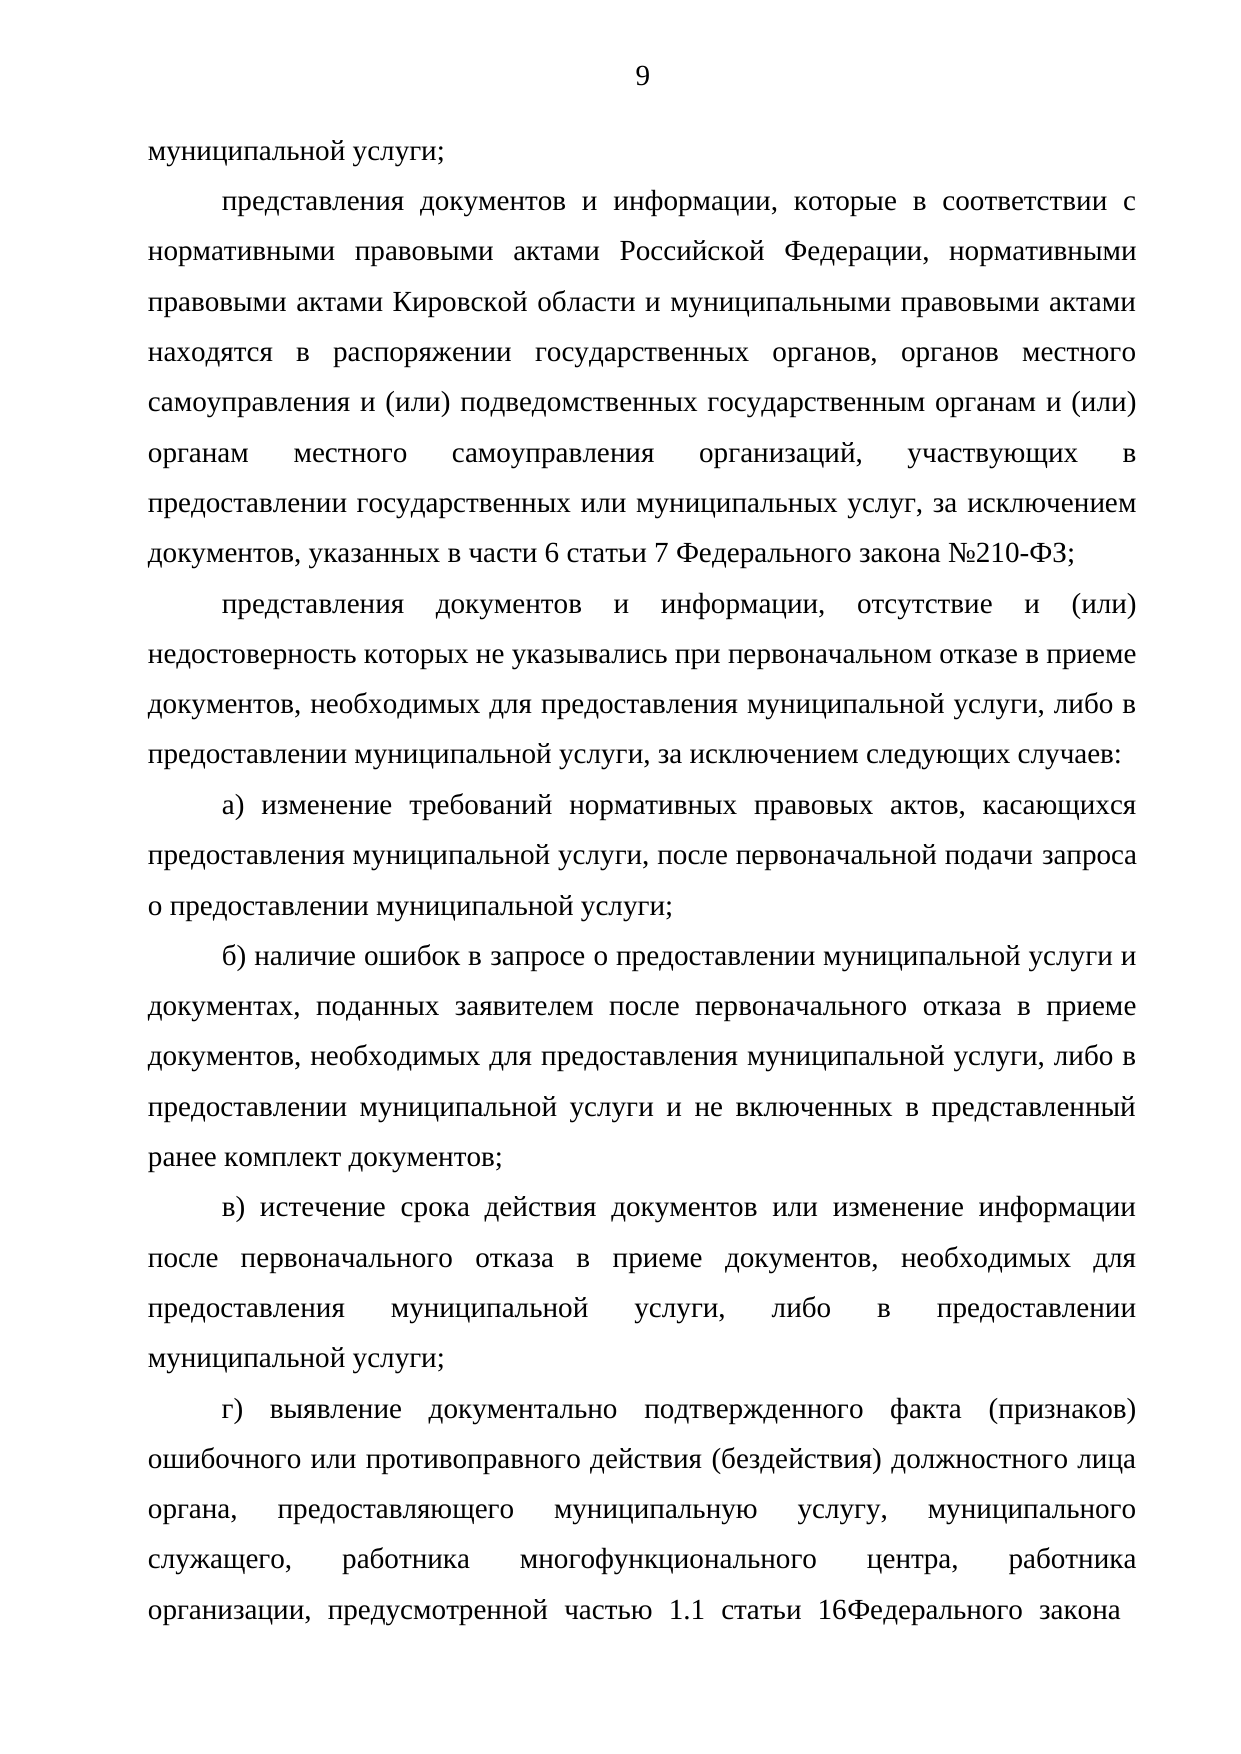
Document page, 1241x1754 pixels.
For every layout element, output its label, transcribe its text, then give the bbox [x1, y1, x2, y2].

text б) наличие ошибок в запросе о предоставлении муниципальной услуги и документах, поданных заявителем после первоначального отказа в приеме документов, необходимых для предоставления муниципальной услуги, либо в предоставлении муниципальной услуги и не включенных в представленный ранее комплект документов; [148, 938, 1137, 1173]
text представления документов и информации, отсутствие и (или) недостоверность которых не указывались при первоначальном отказе в приеме документов, необходимых для предоставления муниципальной услуги, либо в предоставлении муниципальной услуги, за исключением следующих случаев: [148, 586, 1137, 770]
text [148, 1391, 1137, 1626]
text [148, 133, 1137, 166]
text представления документов и информации, которые в соответствии с нормативными правовыми актами Российской Федерации, нормативными правовыми актами Кировской области и муниципальными правовыми актами находятся в распоряжении государственных органов, органов местного самоуправления и (или) подведомственных государственным органам и (или) органам местного самоуправления организаций, участвующих в предоставлении государственных или муниципальных услуг, за исключением документов, указанных в части 6 статьи 7 Федерального закона №210-ФЗ; [148, 183, 1137, 569]
text в) истечение срока действия документов или изменение информации после первоначального отказа в приеме документов, необходимых для предоставления муниципальной услуги, либо в предоставлении муниципальной услуги; [148, 1189, 1137, 1374]
text а) изменение требований нормативных правовых актов, касающихся предоставления муниципальной услуги, после первоначальной подачи запроса о предоставлении муниципальной услуги; [148, 787, 1137, 921]
